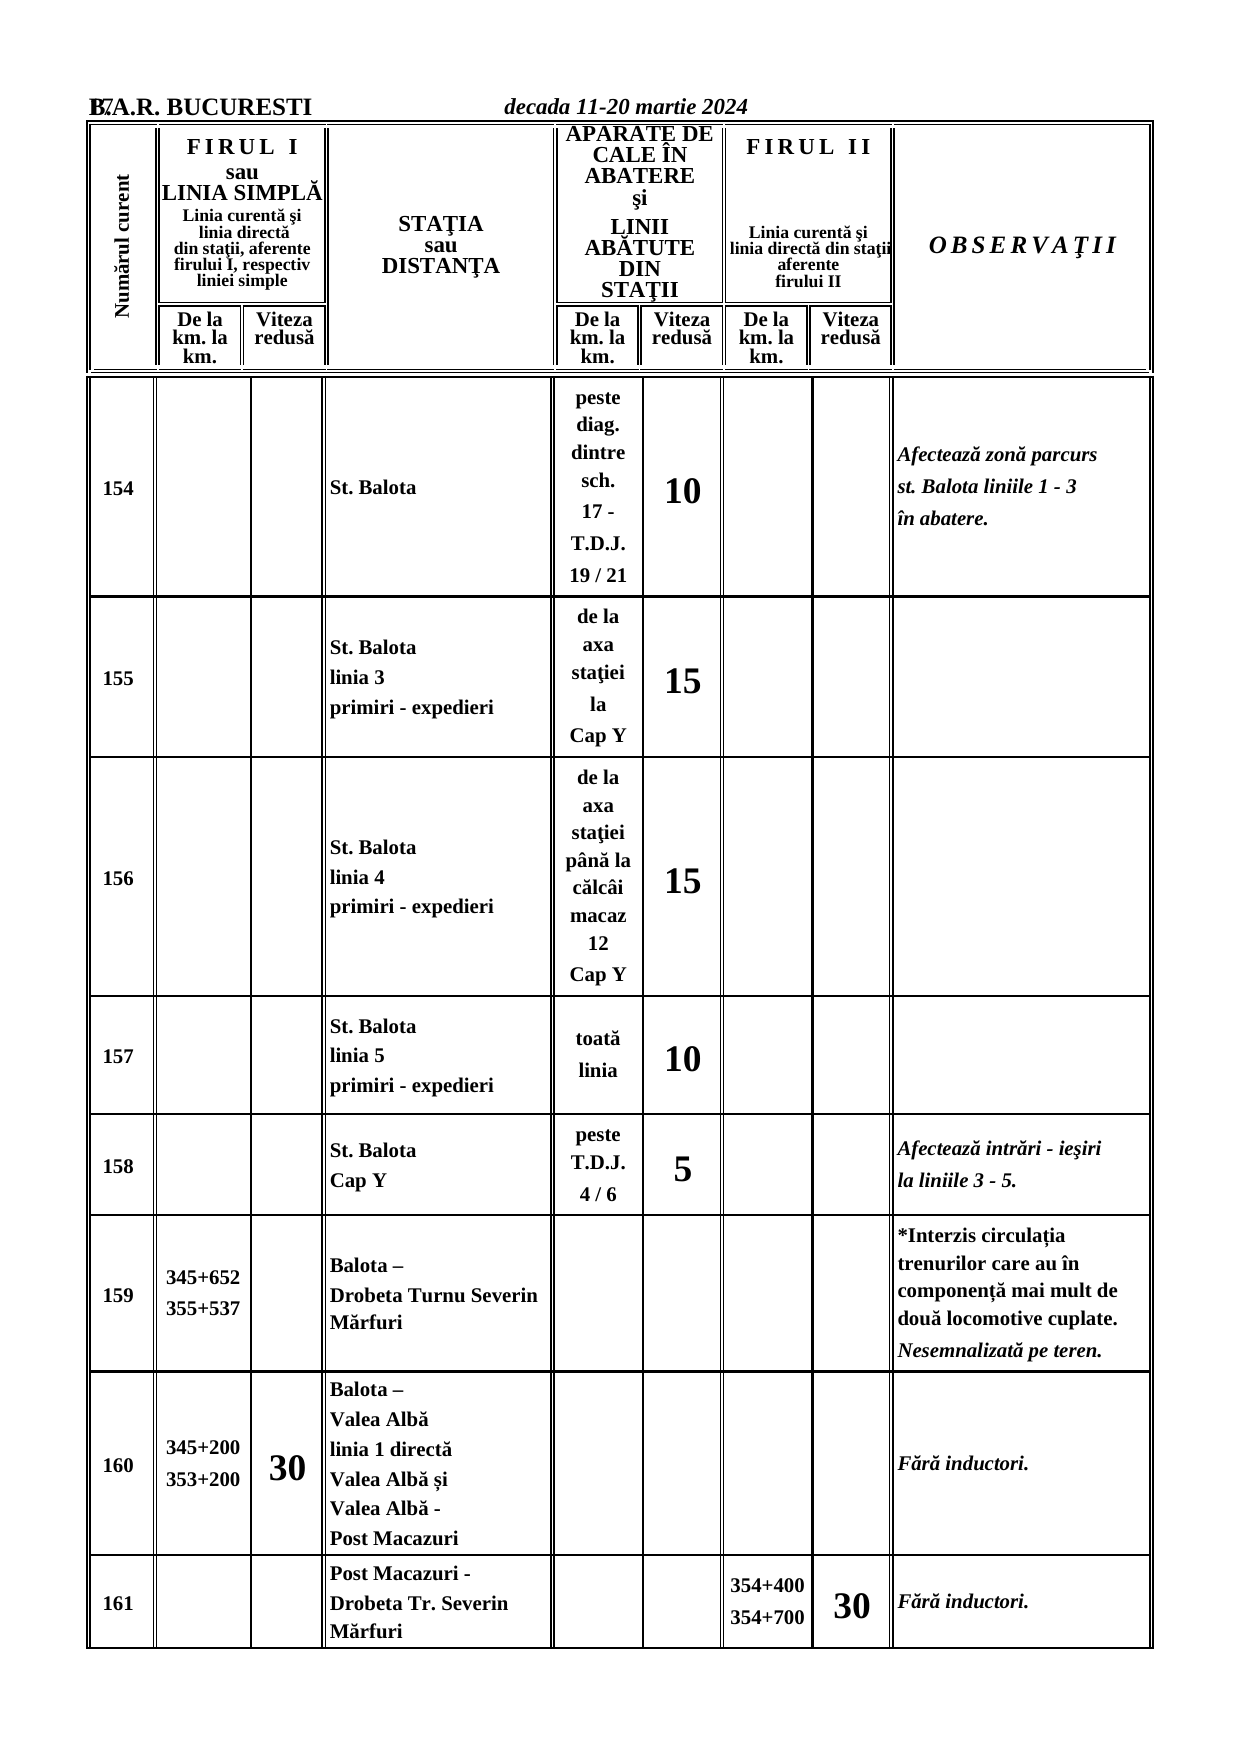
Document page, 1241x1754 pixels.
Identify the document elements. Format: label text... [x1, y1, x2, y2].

table_cell [252, 758, 321, 995]
table_cell [894, 758, 1149, 995]
table_cell [644, 1556, 720, 1647]
table_cell 15 [644, 758, 720, 995]
table_cell Fără inductori. [894, 1373, 1149, 1554]
table_cell [252, 378, 321, 595]
table_cell 345+200 353+200 [157, 1373, 250, 1554]
table_cell 354+400 354+700 [724, 1556, 811, 1647]
table_cell Balota – Drobeta Turnu Severin Mărfuri [326, 1216, 550, 1370]
table_cell St. Balota linia 3 primiri - expedieri [326, 598, 550, 756]
table_cell [894, 598, 1149, 756]
table_cell [91, 1556, 153, 1647]
table_cell [91, 378, 153, 595]
table_cell [724, 1115, 811, 1214]
table_cell [157, 598, 250, 756]
table_cell [91, 758, 153, 995]
table_cell [91, 1216, 153, 1370]
table_cell [91, 1373, 153, 1554]
table_cell 345+652 355+537 [157, 1216, 250, 1370]
table_cell [814, 758, 889, 995]
table_cell [252, 997, 321, 1113]
table_cell [724, 598, 811, 756]
table_cell [157, 1556, 250, 1647]
table_cell peste T.D.J. 4 / 6 [555, 1115, 642, 1214]
table_cell 15 [644, 598, 720, 756]
table_cell [724, 997, 811, 1113]
table_cell [814, 1115, 889, 1214]
table_cell [252, 1216, 321, 1370]
table_cell Afectează zonă parcurs st. Balota liniile 1 - 3 în abatere. [894, 378, 1149, 595]
table_cell St. Balota [326, 378, 550, 595]
table_cell [91, 1115, 153, 1214]
table_cell de la axa staţiei până la călcâi macaz 12 Cap Y [555, 758, 642, 995]
table_cell Afectează intrări - ieşiri la liniile 3 - 5. [894, 1115, 1149, 1214]
table_cell [157, 758, 250, 995]
table_cell [724, 758, 811, 995]
table_cell St. Balota linia 4 primiri - expedieri [326, 758, 550, 995]
table_cell [157, 997, 250, 1113]
table_cell St. Balota Cap Y [326, 1115, 550, 1214]
table_cell [91, 598, 153, 756]
table_cell Balota – Valea Albă linia 1 directă Valea Albă și Valea Albă - Post Macazuri [326, 1373, 550, 1554]
table_cell [252, 1556, 321, 1647]
table_cell St. Balota linia 5 primiri - expedieri [326, 997, 550, 1113]
table_cell [814, 378, 889, 595]
table_cell [555, 1216, 642, 1370]
table_cell [724, 1373, 811, 1554]
table_cell [555, 1373, 642, 1554]
table_cell 10 [644, 378, 720, 595]
table_cell toată linia [555, 997, 642, 1113]
table_cell [157, 1115, 250, 1214]
table_cell [814, 1373, 889, 1554]
table_cell [724, 1216, 811, 1370]
table_cell [644, 1373, 720, 1554]
table_cell [252, 1115, 321, 1214]
table_cell 30 [814, 1556, 889, 1647]
table_cell Fără inductori. [894, 1556, 1149, 1647]
table_cell peste diag. dintre sch. 17 - T.D.J. 19 / 21 [555, 378, 642, 595]
table_cell [724, 378, 811, 595]
table_cell Post Macazuri - Drobeta Tr. Severin Mărfuri [326, 1556, 550, 1647]
table_cell [814, 1216, 889, 1370]
table_cell 30 [252, 1373, 321, 1554]
table_cell [91, 997, 153, 1113]
table_cell [644, 1216, 720, 1370]
table_cell *Interzis circulația trenurilor care au în componență mai mult de două locomotive cuplate. Nesemnalizată pe teren. [894, 1216, 1149, 1370]
table_cell 5 [644, 1115, 720, 1214]
table_cell [252, 598, 321, 756]
table_cell [814, 598, 889, 756]
table_cell [814, 997, 889, 1113]
table_cell [555, 1556, 642, 1647]
table_cell [894, 997, 1149, 1113]
table_cell 10 [644, 997, 720, 1113]
table_cell de la axa staţiei la Cap Y [555, 598, 642, 756]
table_cell [157, 378, 250, 595]
